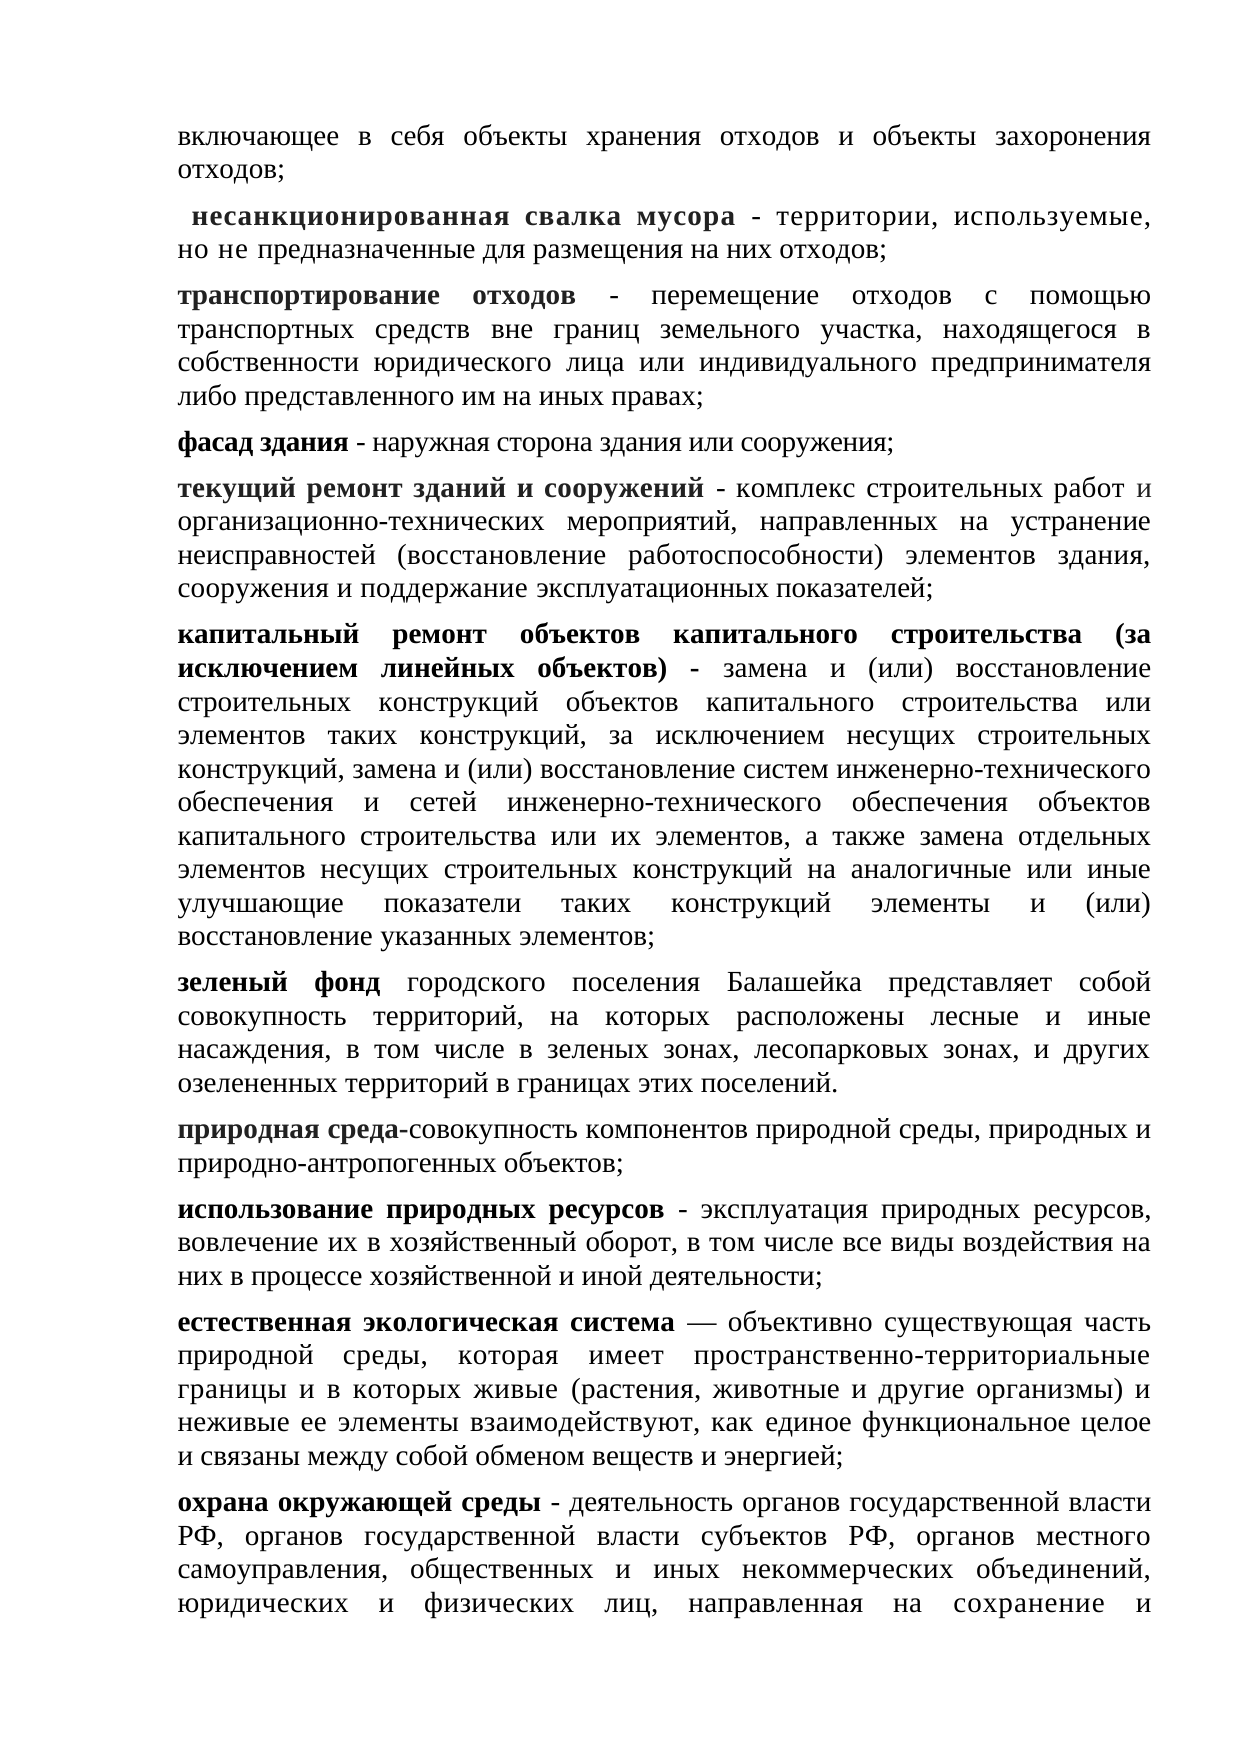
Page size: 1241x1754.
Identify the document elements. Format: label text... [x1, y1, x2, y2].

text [177, 1484, 1152, 1618]
text капитальный ремонт объектов капитального строительства (за исключением линейных объектов) - замена и (или) восстановление строительных конструкций объектов капитального строительства или элементов таких конструкций, за исключением несущих строительных конструкций, замена и (или) восстановление систем инженерно-технического обеспечения и сетей инженерно-технического обеспечения объектов капитального строительства или их элементов, а также замена отдельных элементов несущих строительных конструкций на аналогичные или иные улучшающие показатели таких конструкций элементы и (или) восстановление указанных элементов; [177, 617, 1152, 952]
text фасад здания - наружная сторона здания или сооружения; [177, 424, 1152, 457]
text транспортирование отходов - перемещение отходов с помощью транспортных средств вне границ земельного участка, находящегося в собственности юридического лица или индивидуального предпринимателя либо представленного им на иных правах; [177, 277, 1152, 411]
text использование природных ресурсов - эксплуатация природных ресурсов, вовлечение их в хозяйственный оборот, в том числе все виды воздействия на них в процессе хозяйственной и иной деятельности; [177, 1191, 1152, 1291]
text текущий ремонт зданий и сооружений - комплекс строительных работ и организационно-технических мероприятий, направленных на устранение неисправностей (восстановление работоспособности) элементов здания, сооружения и поддержание эксплуатационных показателей; [177, 470, 1152, 604]
text зеленый фонд городского поселения Балашейка представляет собой совокупность территорий, на которых расположены лесные и иные насаждения, в том числе в зеленых зонах, лесопарковых зонах, и других озелененных территорий в границах этих поселений. [177, 964, 1152, 1099]
text несанкционированная свалка мусора - территории, используемые, но не предназначенные для размещения на них отходов; [177, 198, 1152, 265]
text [177, 118, 1152, 185]
text природная среда-совокупность компонентов природной среды, природных и природно-антропогенных объектов; [177, 1111, 1152, 1178]
text естественная экологическая система — объективно существующая часть природной среды, которая имеет пространственно-территориальные границы и в которых живые (растения, животные и другие организмы) и неживые ее элементы взаимодействуют, как единое функциональное целое и связаны между собой обменом веществ и энергией; [177, 1304, 1152, 1472]
